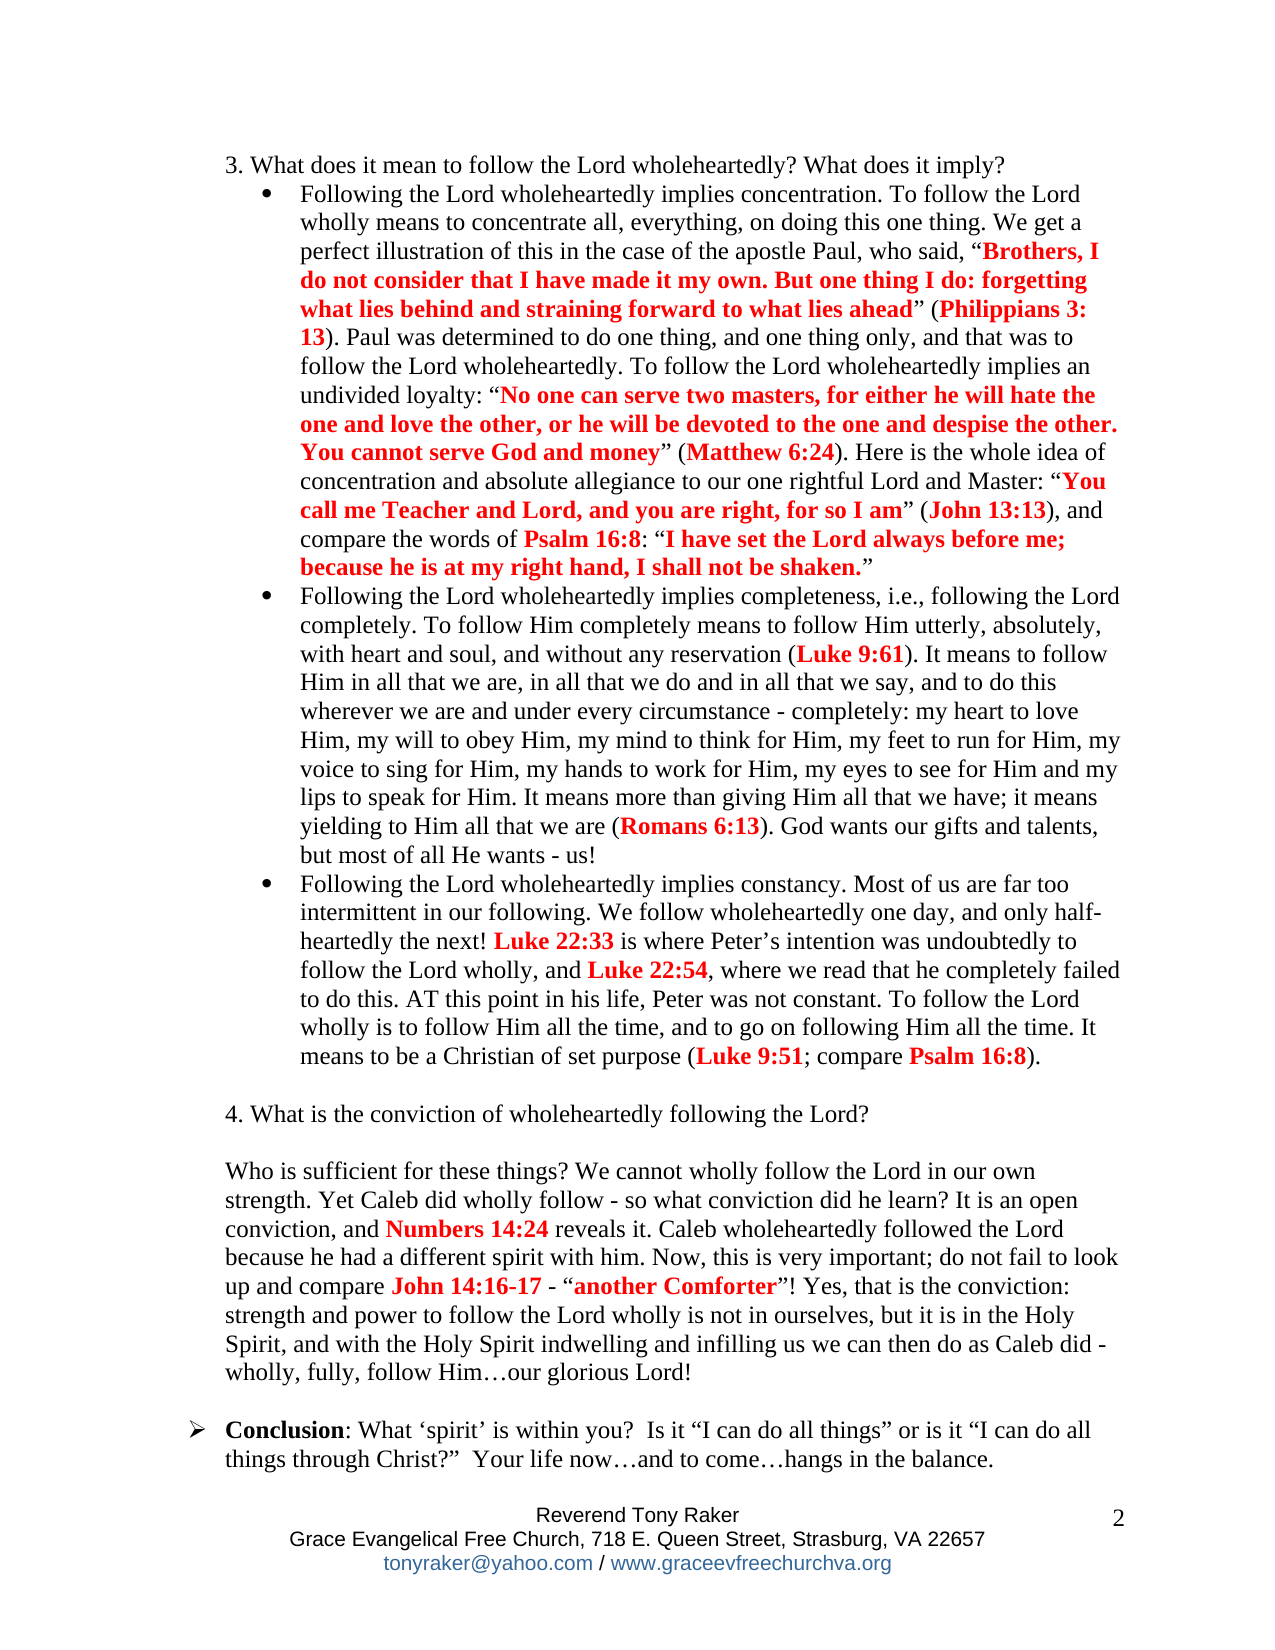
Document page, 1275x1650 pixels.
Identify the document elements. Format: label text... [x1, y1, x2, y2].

list Conclusion: What ‘spirit’ is within you? Is it “I can do all things” or is it “I can do all things through Christ?” Your life now…and to come…hangs in the balance. [187, 1415, 1125, 1472]
text 3. What does it mean to follow the Lord wholeheartedly? What does it imply? [225, 150, 1125, 179]
text Who is sufficient for these things? We cannot wholly follow the Lord in our own strength. Yet Caleb did wholly follow - so what conviction did he learn? It is an open conviction, and Numbers 14:24 reveals it. Caleb wholeheartedly followed the Lord because he had a different spirit with him. Now, this is very important; do not fail to look up and compare John 14:16-17 - “another Comforter”! Yes, that is the conviction: strength and power to follow the Lord wholly is not in ourselves, but it is in the Holy Spirit, and with the Holy Spirit indwelling and infilling us we can then do as Caleb did - wholly, fully, follow Him…our glorious Lord! [225, 1156, 1125, 1386]
list Following the Lord wholeheartedly implies completeness, i.e., following the Lord completely. To follow Him completely means to follow Him utterly, absolutely, with heart and soul, and without any reservation (Luke 9:61). It means to follow Him in all that we are, in all that we do and in all that we say, and to do this wherever we are and under every circumstance - completely: my heart to love Him, my will to obey Him, my mind to think for Him, my feet to run for Him, my voice to sing for Him, my hands to work for Him, my eyes to see for Him and my lips to speak for Him. It means more than giving Him all that we have; it means yielding to Him all that we are (Romans 6:13). God wants our gifts and talents, but most of all He wants - us! [262, 581, 1125, 869]
text 4. What is the conviction of wholeheartedly following the Lord? [225, 1099, 1125, 1127]
list Following the Lord wholeheartedly implies constancy. Most of us are far too intermittent in our following. We follow wholeheartedly one day, and only half-heartedly the next! Luke 22:33 is where Peter’s intention was undoubtedly to follow the Lord wholly, and Luke 22:54, where we read that he completely failed to do this. AT this point in his life, Peter was not constant. To follow the Lord wholly is to follow Him all the time, and to go on following Him all the time. It means to be a Christian of set purpose (Luke 9:51; compare Psalm 16:8). [262, 869, 1125, 1070]
list Following the Lord wholeheartedly implies concentration. To follow the Lord wholly means to concentrate all, everything, on doing this one thing. We get a perfect illustration of this in the case of the apostle Paul, who said, “Brothers, I do not consider that I have made it my own. But one thing I do: forgetting what lies behind and straining forward to what lies ahead” (Philippians 3: 13). Paul was determined to do one thing, and one thing only, and that was to follow the Lord wholeheartedly. To follow the Lord wholeheartedly implies an undivided loyalty: “No one can serve two masters, for either he will hate the one and love the other, or he will be devoted to the one and despise the other. You cannot serve God and money” (Matthew 6:24). Here is the whole idea of concentration and absolute allegiance to our one rightful Lord and Master: “You call me Teacher and Lord, and you are right, for so I am” (John 13:13), and compare the words of Psalm 16:8: “I have set the Lord always before me; because he is at my right hand, I shall not be shaken.” [262, 179, 1125, 581]
